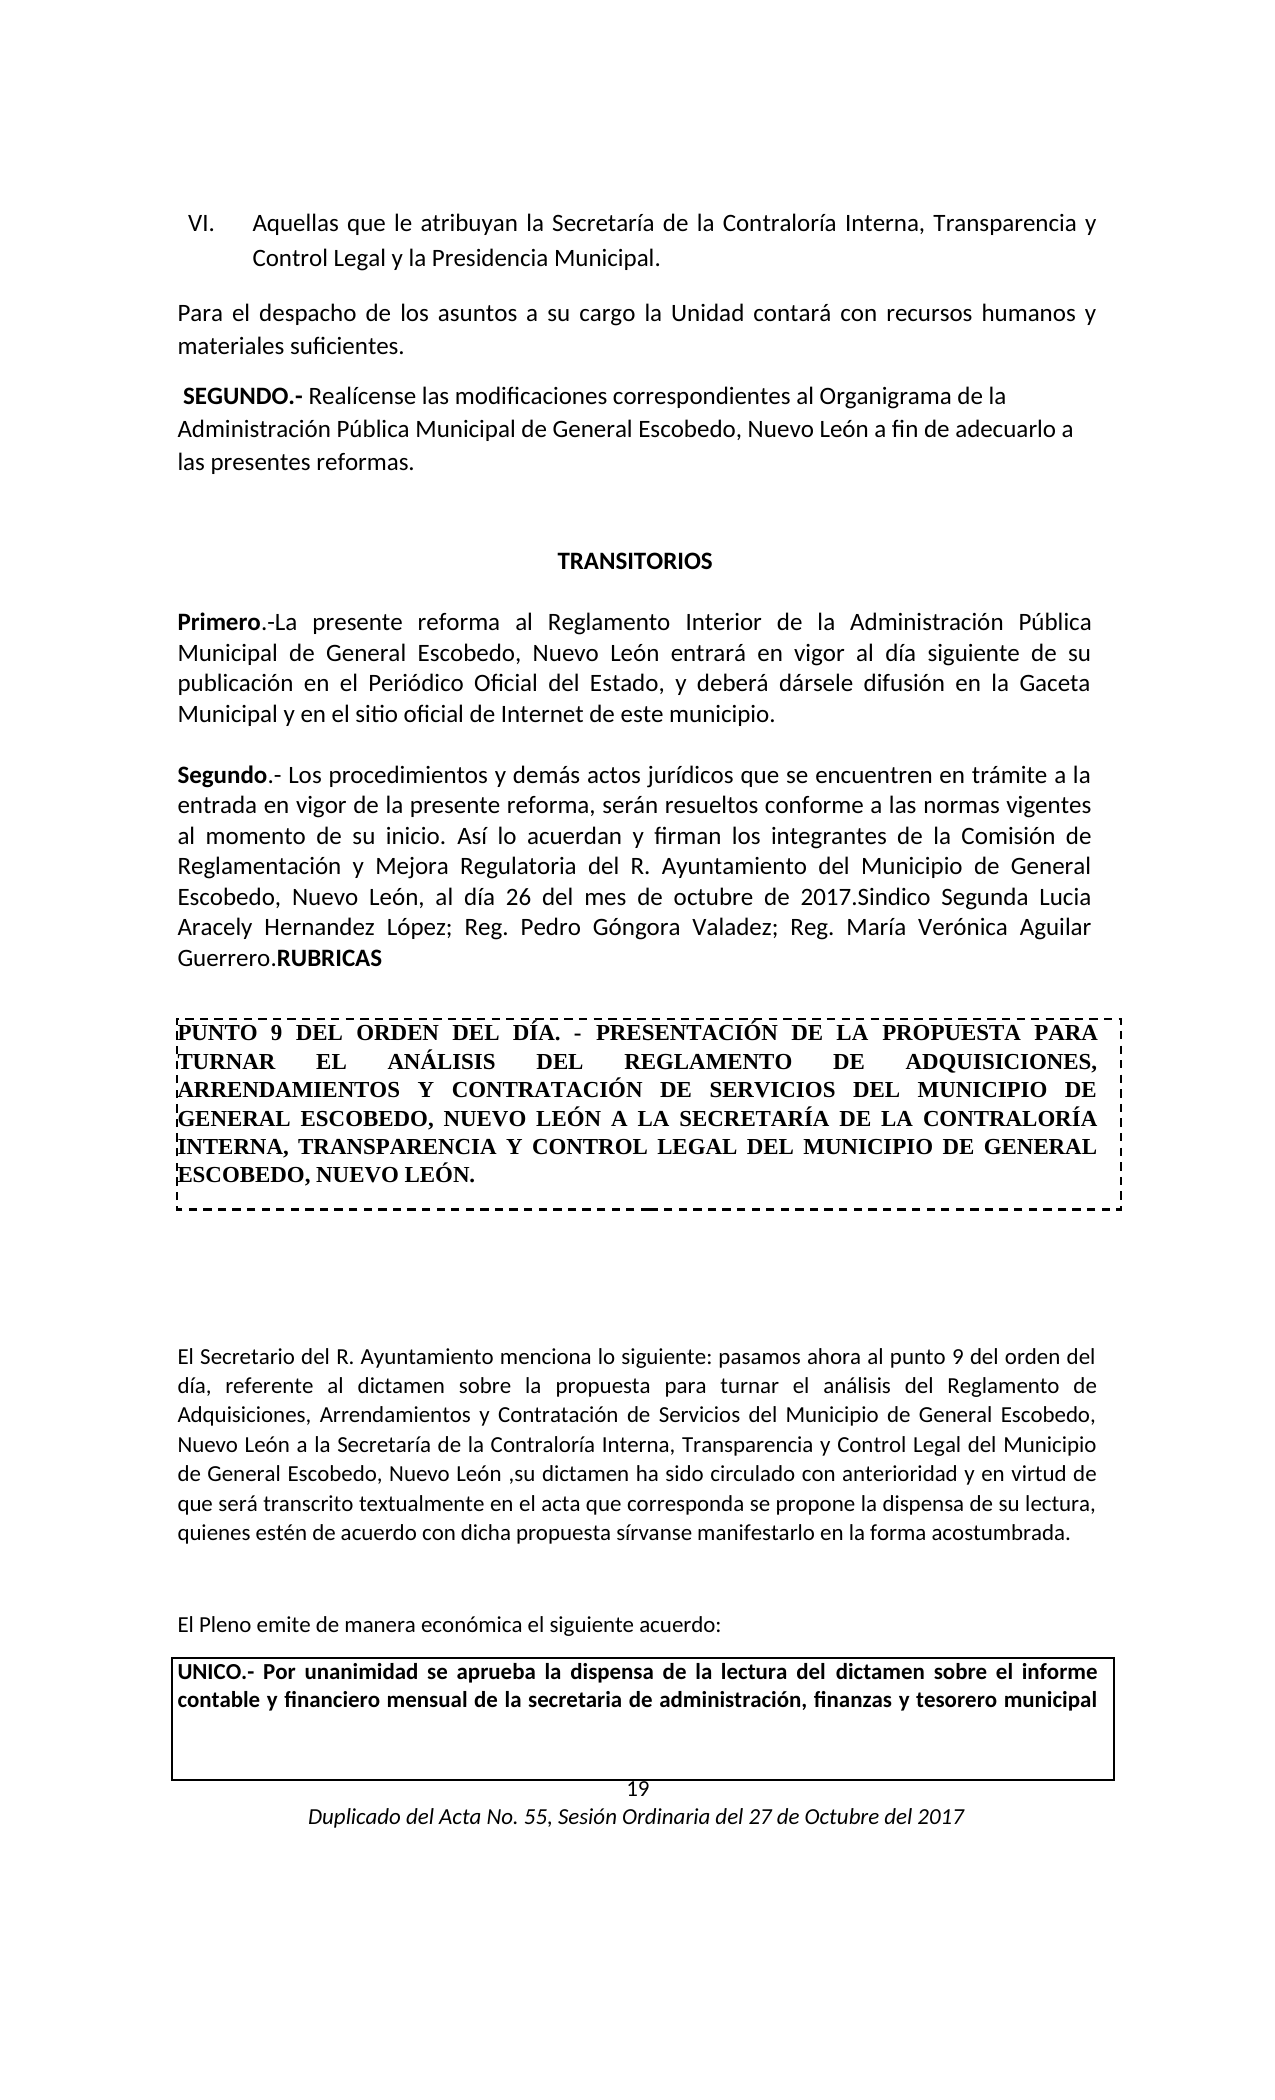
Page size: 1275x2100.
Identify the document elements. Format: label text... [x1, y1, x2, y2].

text SEGUNDO.- Realícense las modificaciones correspondientes al Organigrama de la Administración Pública Municipal de General Escobedo, Nuevo León a fin de adecuarlo a las presentes reformas. [177, 380, 1098, 476]
text Segundo.- Los procedimientos y demás actos jurídicos que se encuentren en trámite a la entrada en vigor de la presente reforma, serán resueltos conforme a las normas vigentes al momento de su inicio. Así lo acuerdan y firman los integrantes de la Comisión de Reglamentación y Mejora Regulatoria del R. Ayuntamiento del Municipio de General Escobedo, Nuevo León, al día 26 del mes de octubre de 2017.Sindico Segunda Lucia Aracely Hernandez López; Reg. Pedro Góngora Valadez; Reg. María Verónica Aguilar Guerrero.RUBRICAS [177, 759, 1093, 972]
text Primero.-La presente reforma al Reglamento Interior de la Administración Pública Municipal de General Escobedo, Nuevo León entrará en vigor al día siguiente de su publicación en el Periódico Oficial del Estado, y deberá dársele difusión en la Gaceta Municipal y en el sitio oficial de Internet de este municipio. [177, 606, 1093, 728]
text El Secretario del R. Ayuntamiento menciona lo siguiente: pasamos ahora al punto 9 del orden del día, referente al dictamen sobre la propuesta para turnar el análisis del Reglamento de Adquisiciones, Arrendamientos y Contratación de Servicios del Municipio de General Escobedo, Nuevo León a la Secretaría de la Contraloría Interna, Transparencia y Control Legal del Municipio de General Escobedo, Nuevo León ,su dictamen ha sido circulado con anterioridad y en virtud de que será transcrito textualmente en el acta que corresponda se propone la dispensa de su lectura, quienes estén de acuerdo con dicha propuesta sírvanse manifestarlo en la forma acostumbrada. [177, 1342, 1098, 1546]
text TRANSITORIOS [177, 545, 1093, 576]
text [177, 1659, 1098, 1713]
text El Pleno emite de manera económica el siguiente acuerdo: [177, 1610, 1098, 1638]
list Aquellas que le atribuyan la Secretaría de la Contraloría Interna, Transparencia y Control Legal y la Presidencia Municipal. [215, 207, 1098, 272]
text Para el despacho de los asuntos a su cargo la Unidad contará con recursos humanos y materiales suficientes. [177, 298, 1098, 361]
text PUNTO 9 DEL ORDEN DEL DÍA. - PRESENTACIÓN DE LA PROPUESTA PARA TURNAR EL ANÁLISIS DEL REGLAMENTO DE ADQUISICIONES, ARRENDAMIENTOS Y CONTRATACIÓN DE SERVICIOS DEL MUNICIPIO DE GENERAL ESCOBEDO, NUEVO LEÓN A LA SECRETARÍA DE LA CONTRALORÍA INTERNA, TRANSPARENCIA Y CONTROL LEGAL DEL MUNICIPIO DE GENERAL ESCOBEDO, NUEVO LEÓN. [177, 1019, 1098, 1188]
